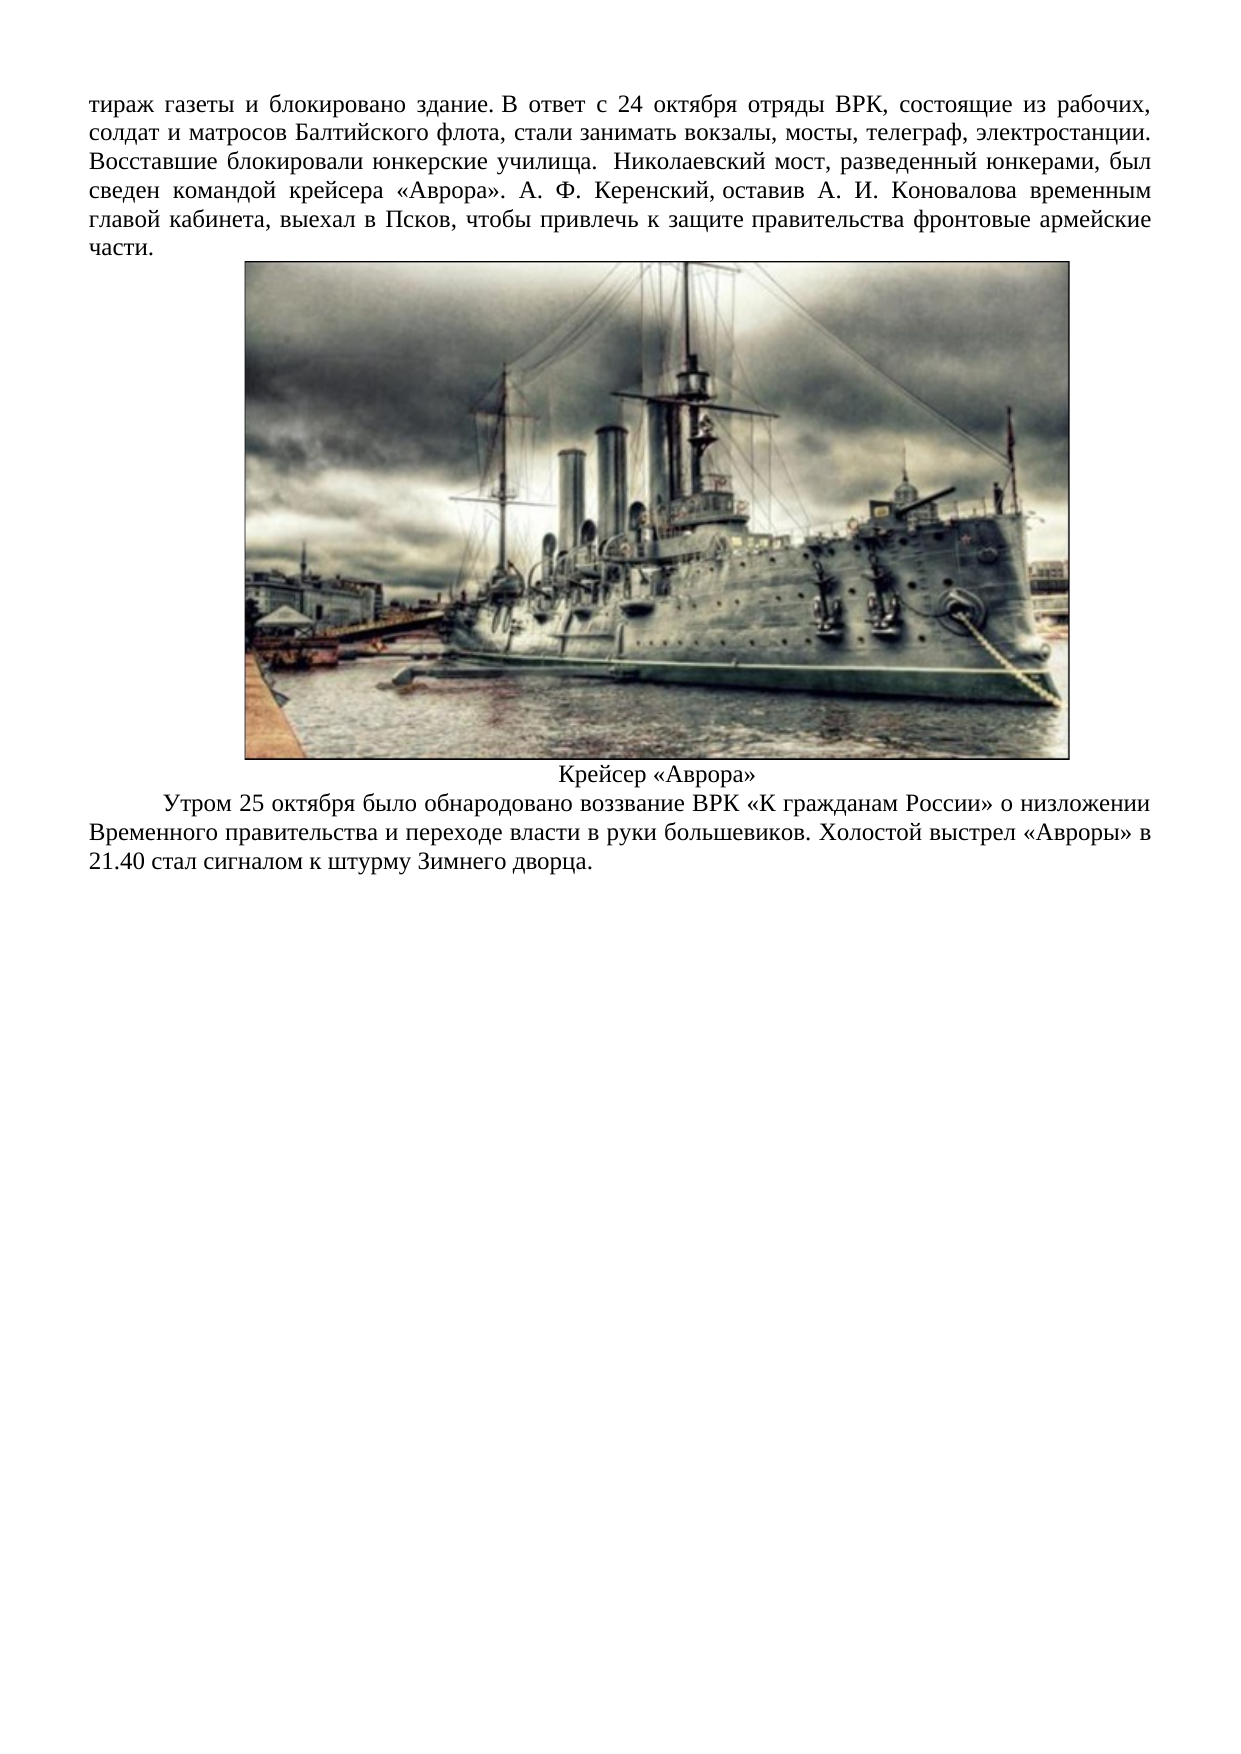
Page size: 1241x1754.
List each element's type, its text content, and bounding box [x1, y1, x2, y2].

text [89, 89, 1152, 261]
text Крейсер «Аврора» [89, 759, 1152, 788]
text Утром 25 октября было обнародовано воззвание ВРК «К гражданам России» о низложении Временного правительства и переходе власти в руки большевиков. Холостой выстрел «Авроры» в 21.40 стал сигналом к штурму Зимнего дворца. [89, 788, 1152, 874]
picture [244, 261, 1070, 760]
